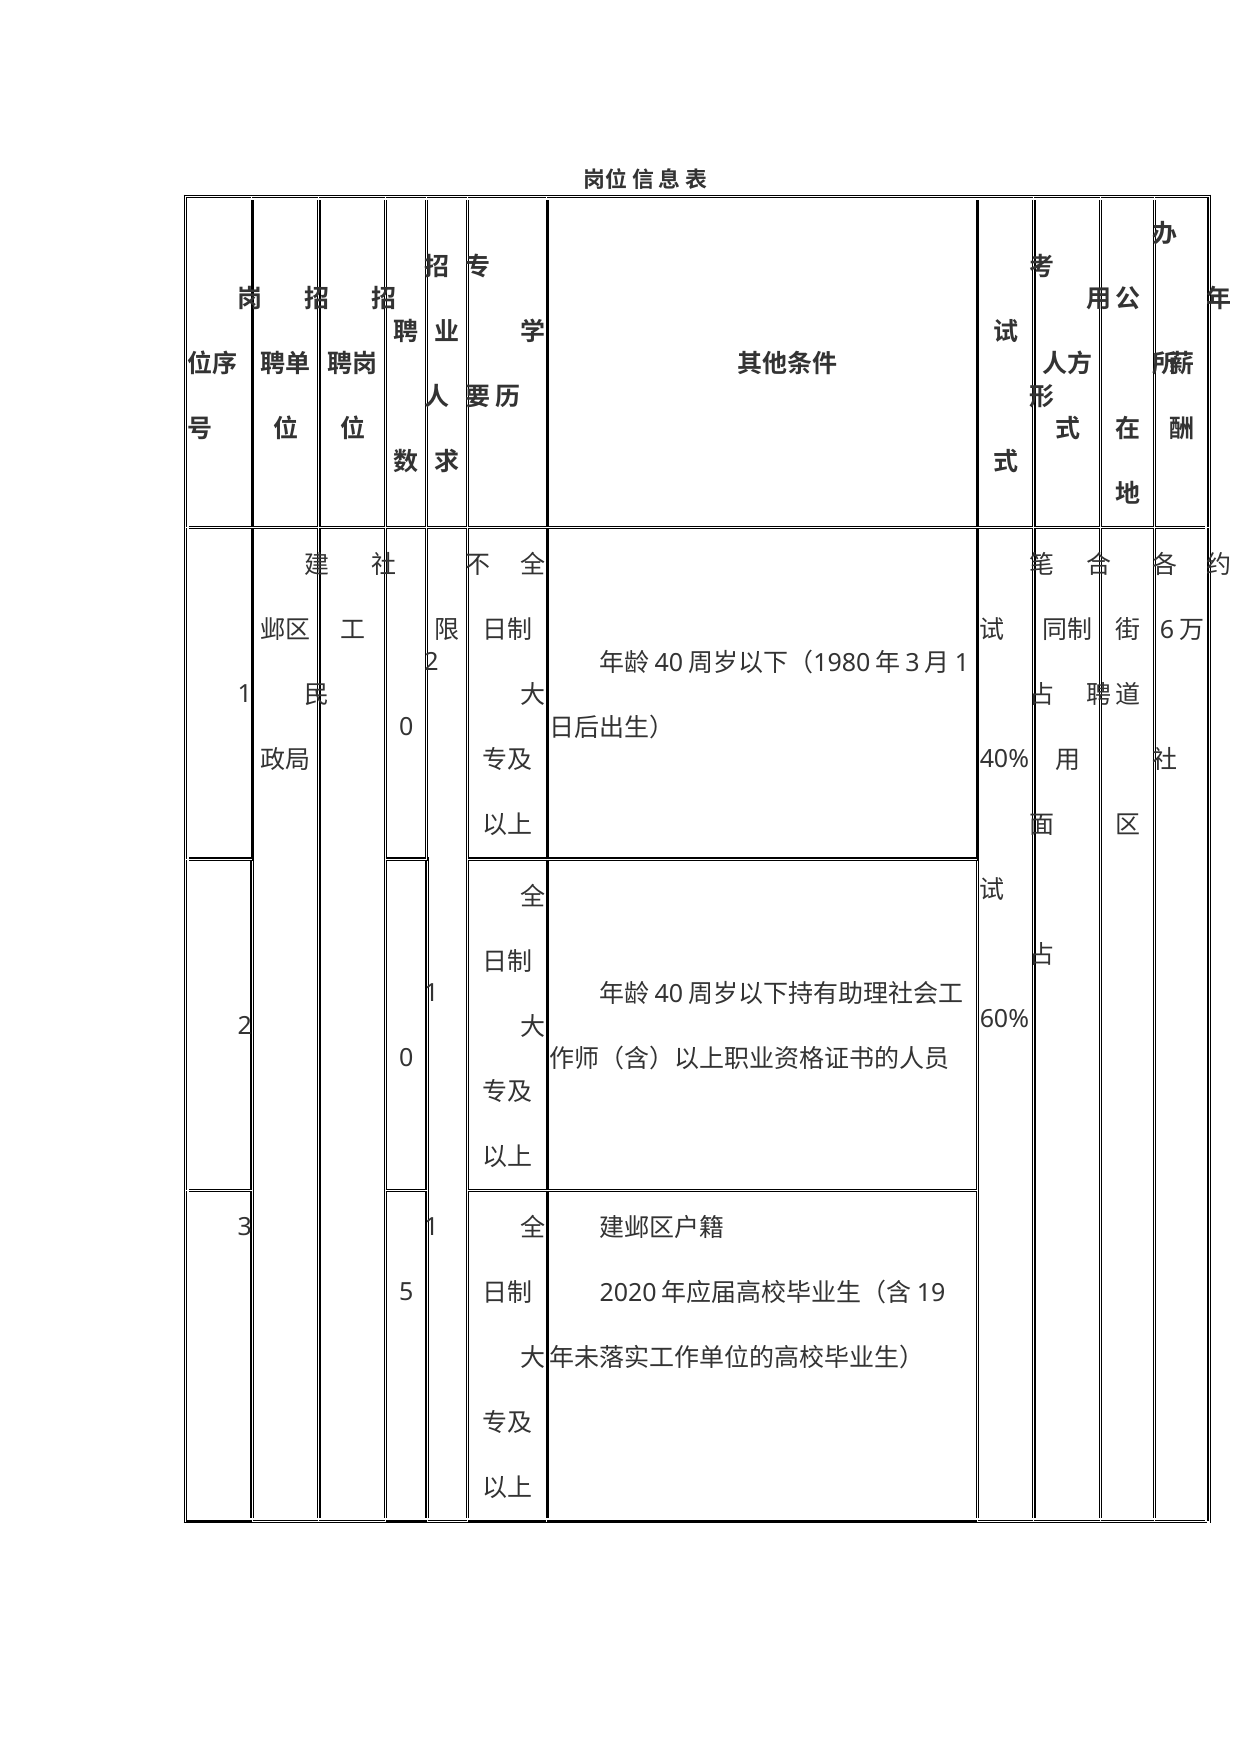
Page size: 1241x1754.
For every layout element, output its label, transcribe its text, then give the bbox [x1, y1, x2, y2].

table_header 招聘岗位 [319, 198, 386, 526]
table_cell 1 [185, 526, 252, 857]
table_cell 20 [387, 529, 425, 857]
table_cell 建邺区 民政局 [252, 529, 319, 1520]
text 岗位 信 息 表 [187, 162, 1053, 194]
table_cell 约6万 [1155, 526, 1209, 1520]
table_cell 年龄40周岁以下（1980年3月1日后出生） [549, 529, 976, 857]
table_header 招聘 人数 [386, 198, 427, 526]
table_header 专业 要求 [427, 198, 468, 526]
table_cell 全日制 大专及以上 [469, 529, 546, 857]
table_header 其他条件 [547, 198, 977, 526]
table_header 岗位序号 [187, 196, 252, 526]
table_header 学历 [468, 196, 547, 526]
table_header 年薪酬 [1155, 198, 1207, 526]
table_cell 各街道 社区 [1101, 529, 1155, 1520]
table_cell 全日制 大专及以上 [469, 861, 546, 1188]
table_cell 3 [187, 1189, 252, 1520]
table_cell 社工 [319, 529, 386, 1520]
table_cell 不限 [427, 529, 468, 1520]
table_cell 2 [187, 857, 251, 1188]
table_cell 合同制 聘用 [1034, 529, 1101, 1520]
table_cell 10 [387, 861, 425, 1188]
table_header 办公 所在地 [1101, 198, 1155, 526]
table_header 考试 形式 [977, 196, 1034, 526]
table_cell 年龄40周岁以下持有助理社会工作师（含）以上职业资格证书的人员 [549, 861, 976, 1188]
table_header 用人方式 [1034, 198, 1101, 526]
table_cell 笔试 占40% 面试 占60% [977, 529, 1034, 1520]
table_cell 15 [386, 1192, 427, 1520]
table_cell 全日制 大专及以上 [468, 1192, 547, 1520]
table_header 招聘单位 [252, 196, 319, 526]
table_cell 建邺区户籍 2020年应届高校毕业生（含19年未落实工作单位的高校毕业生） [547, 1192, 977, 1520]
